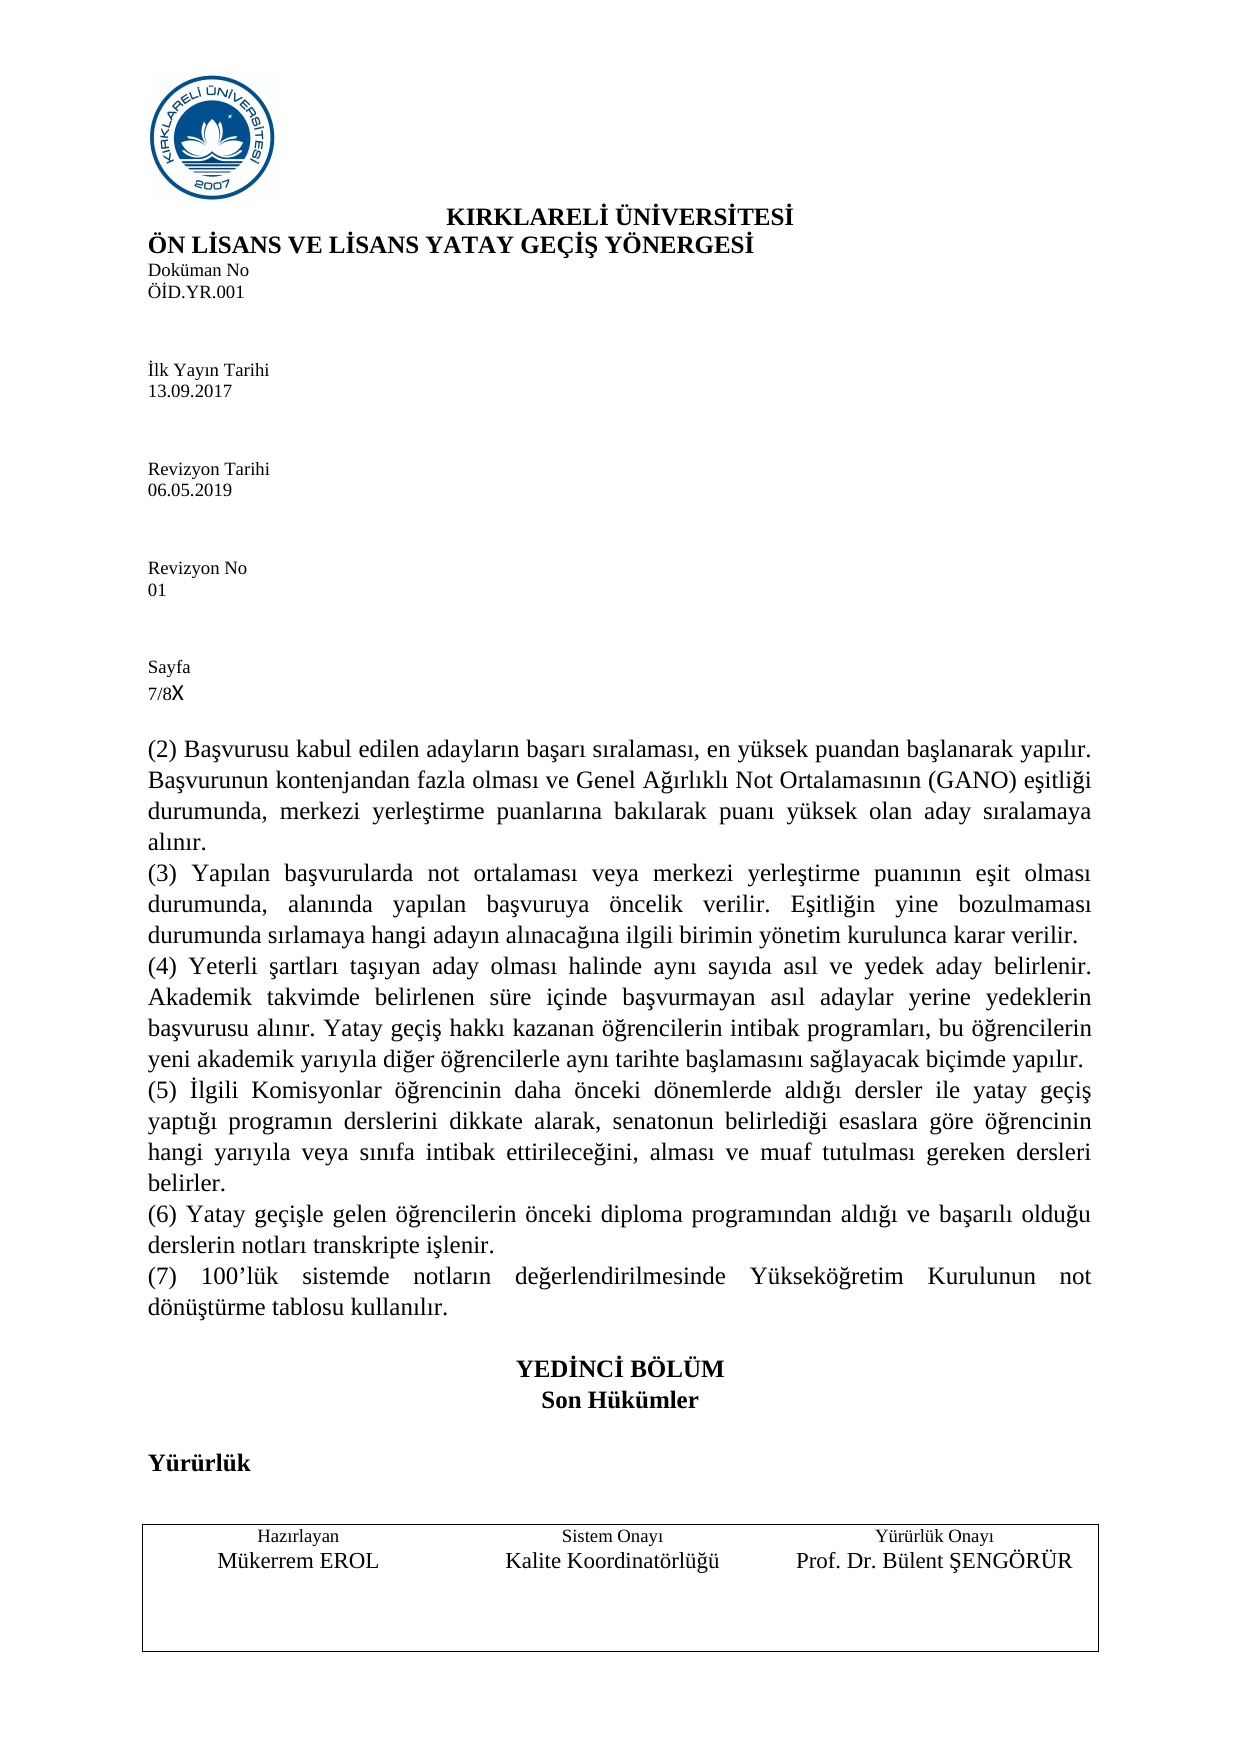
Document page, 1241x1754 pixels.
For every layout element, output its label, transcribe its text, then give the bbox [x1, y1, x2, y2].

text Son Hükümler [148, 1386, 1093, 1414]
text (5) İlgili Komisyonlar öğrencinin daha önceki dönemlerde aldığı dersler ile yatay geçiş yaptığı programın derslerini dikkate alarak, senatonun belirlediği esaslara göre öğrencinin hangi yarıyıla veya sınıfa intibak ettirileceğini, alması ve muaf tutulması gereken dersleri belirler. [148, 1075, 1093, 1197]
text (4) Yeterli şartları taşıyan aday olması halinde aynı sayıda asıl ve yedek aday belirlenir. Akademik takvimde belirlenen süre içinde başvurmayan asıl adaylar yerine yedeklerin başvurusu alınır. Yatay geçiş hakkı kazanan öğrencilerin intibak programları, bu öğrencilerin yeni akademik yarıyıla diğer öğrencilerle aynı tarihte başlamasını sağlayacak biçimde yapılır. [148, 951, 1093, 1073]
text (7) 100’lük sistemde notların değerlendirilmesinde Yükseköğretim Kurulunun not dönüştürme tablosu kullanılır. [148, 1261, 1093, 1321]
text (2) Başvurusu kabul edilen adayların başarı sıralaması, en yüksek puandan başlanarak yapılır. Başvurunun kontenjandan fazla olması ve Genel Ağırlıklı Not Ortalamasının (GANO) eşitliği durumunda, merkezi yerleştirme puanlarına bakılarak puanı yüksek olan aday sıralamaya alınır. [148, 734, 1093, 856]
text (3) Yapılan başvurularda not ortalaması veya merkezi yerleştirme puanının eşit olması durumunda, alanında yapılan başvuruya öncelik verilir. Eşitliğin yine bozulmaması durumunda sırlamaya hangi adayın alınacağına ilgili birimin yönetim kurulunca karar verilir. [148, 858, 1093, 949]
text (6) Yatay geçişle gelen öğrencilerin önceki diploma programından aldığı ve başarılı olduğu derslerin notları transkripte işlenir. [148, 1199, 1093, 1259]
picture [147, 73, 278, 202]
text YEDİNCİ BÖLÜM [148, 1354, 1093, 1383]
text Yürürlük [148, 1448, 1093, 1476]
